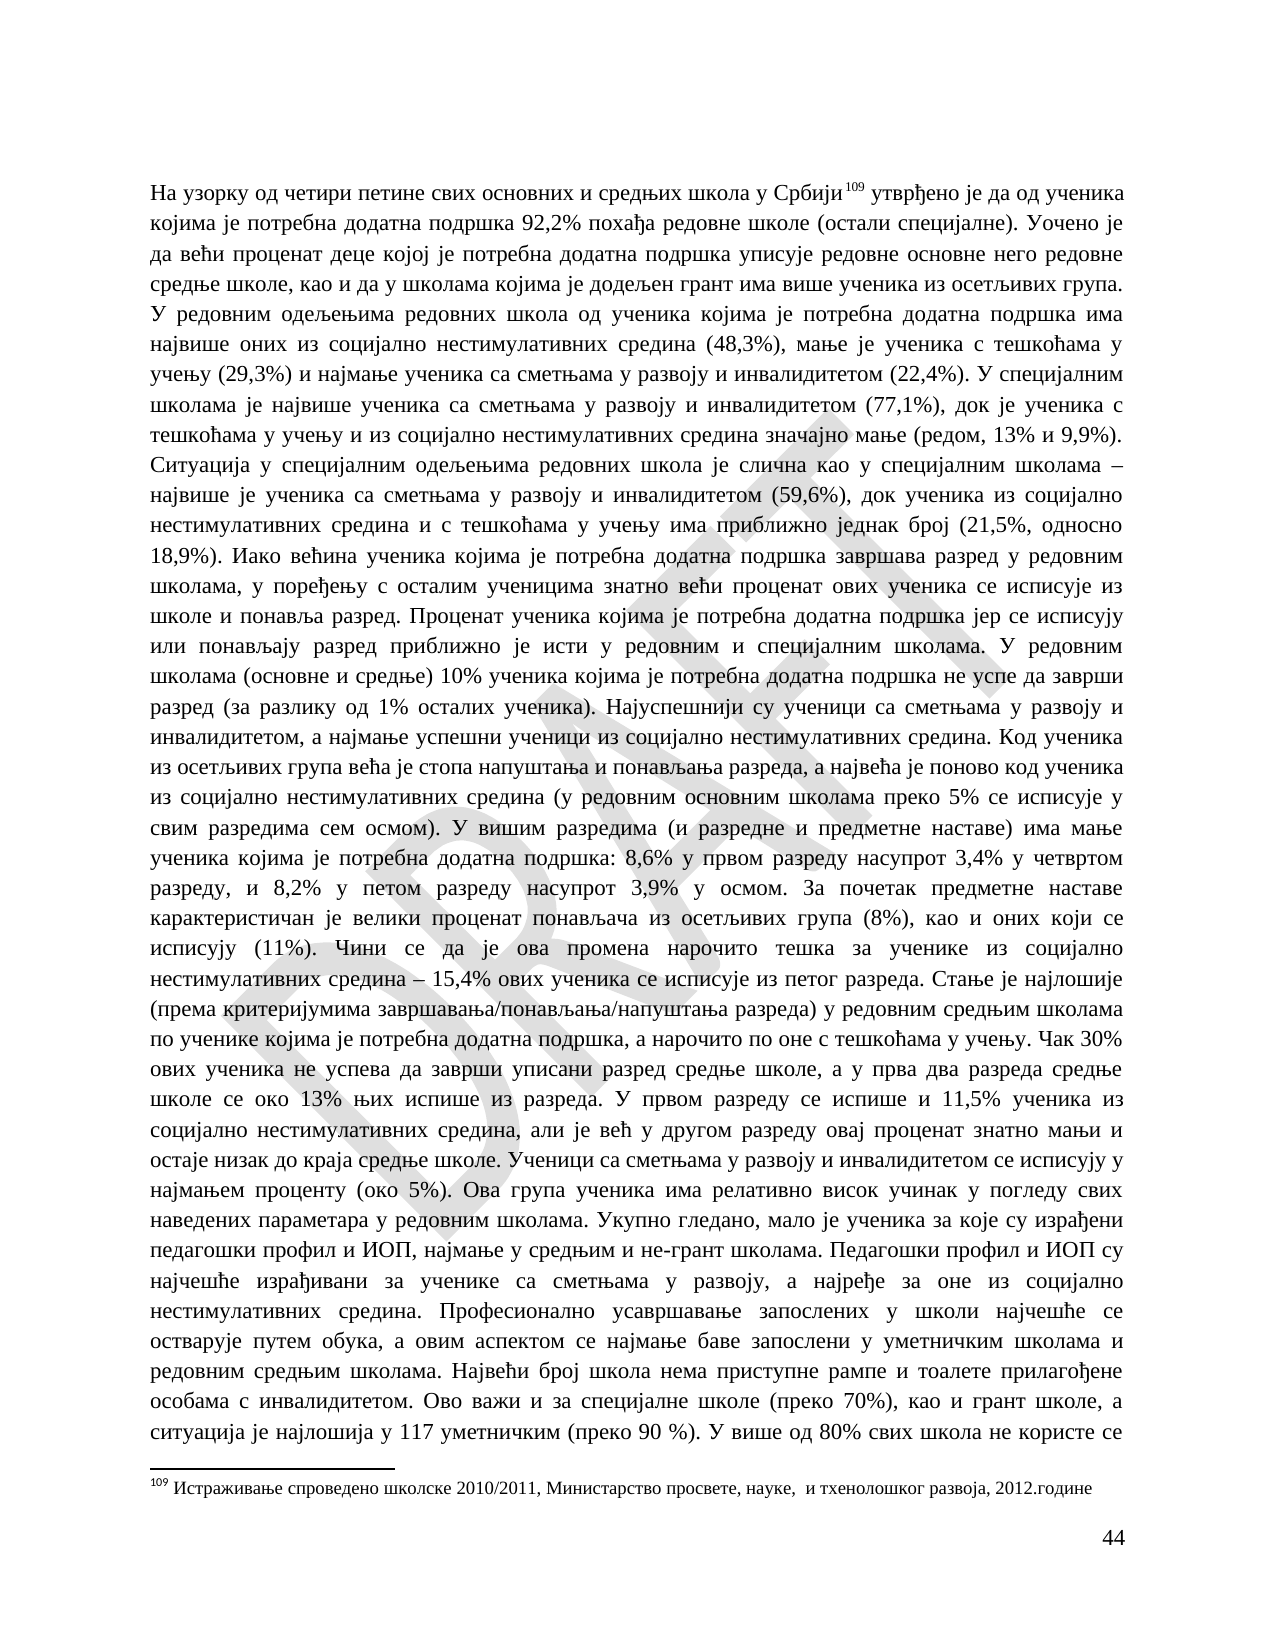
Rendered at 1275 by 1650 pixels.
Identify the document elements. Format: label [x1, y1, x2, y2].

text [150, 179, 1125, 1444]
